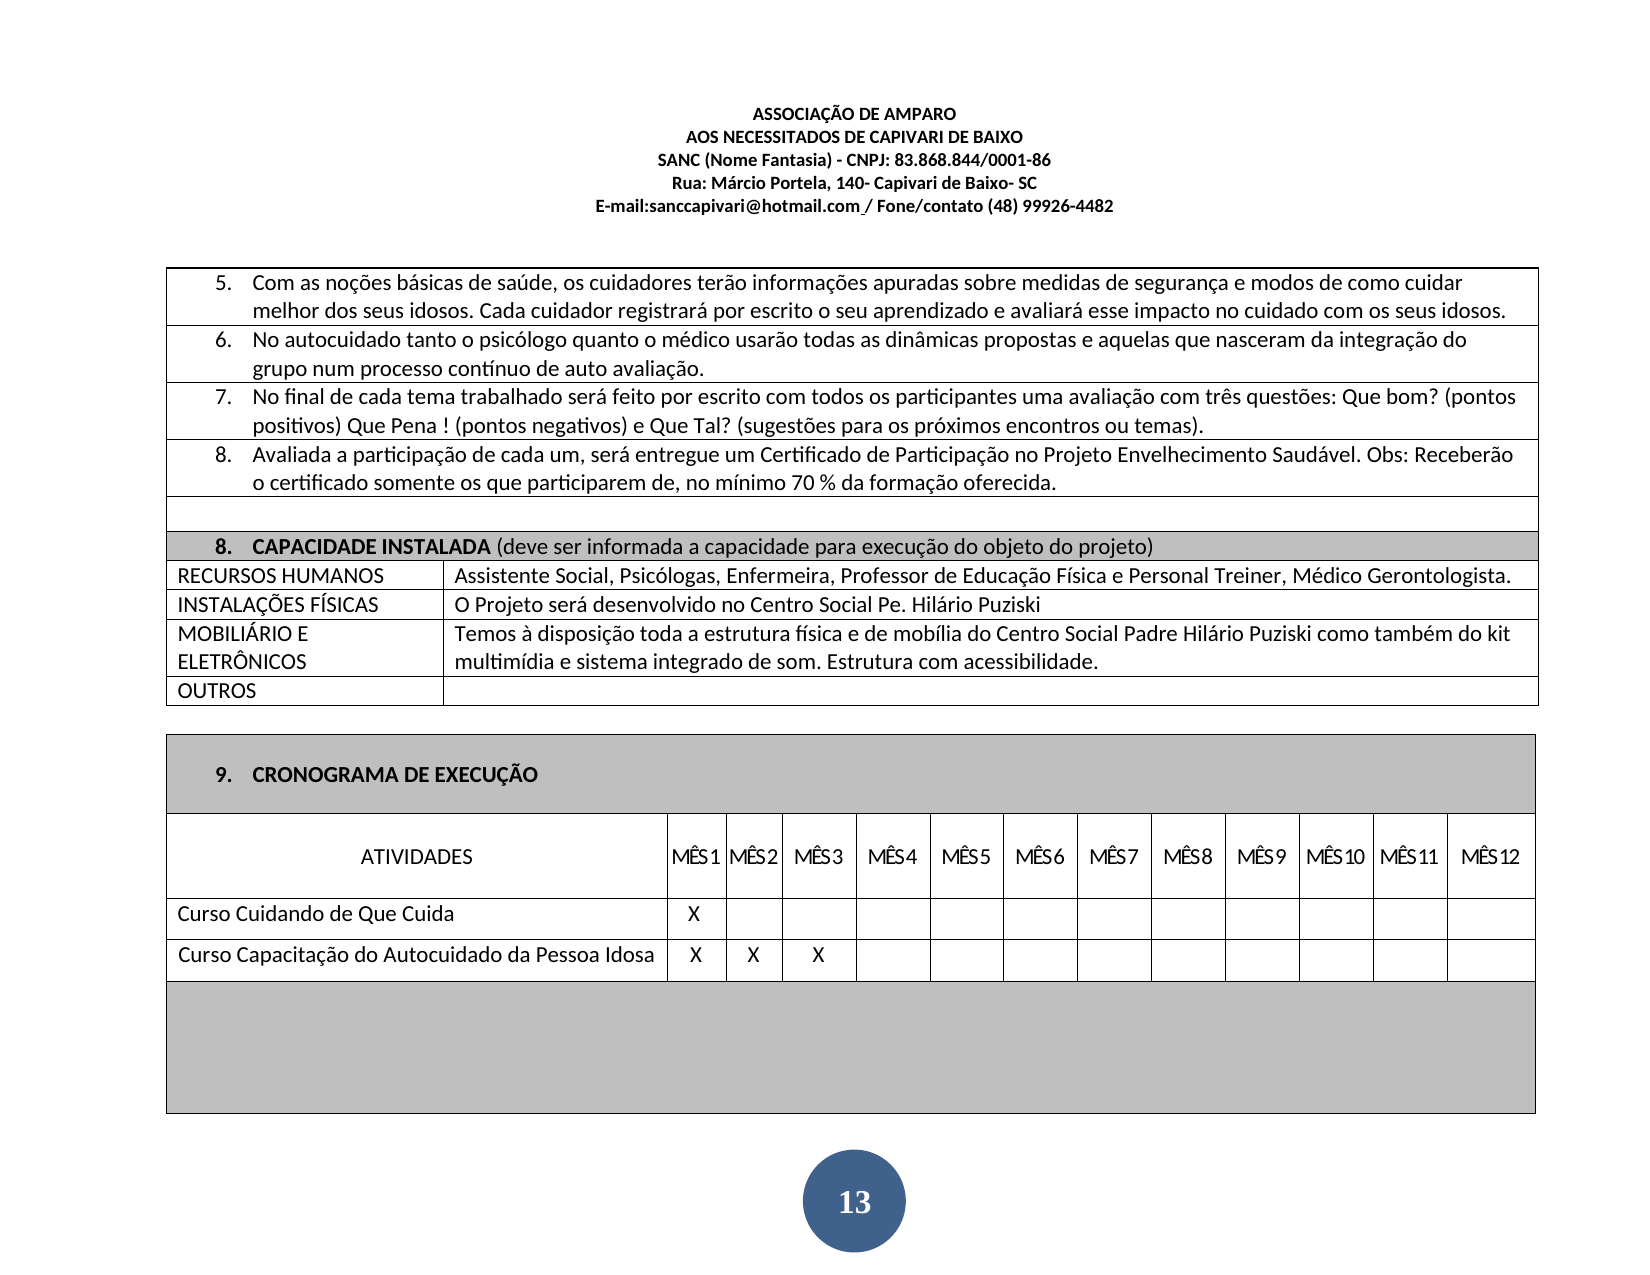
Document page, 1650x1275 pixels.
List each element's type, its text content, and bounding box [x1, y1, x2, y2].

table_cell MÊS 3 [783, 814, 856, 898]
table_cell X [668, 899, 726, 939]
table_cell Com as noções básicas de saúde, os cuidadores terão informações apuradas sobre medidas de segurança e modos de como cuidar melhor dos seus idosos. Cada cuidador registrará por escrito o seu aprendizado e avaliará esse impacto no cuidado com os seus idosos. [167, 269, 1538, 324]
table_cell MÊS 11 [1374, 814, 1447, 898]
table_cell [1226, 899, 1299, 939]
table_cell [857, 899, 930, 939]
table_cell MÊS 5 [931, 814, 1003, 898]
table_cell MÊS 9 [1226, 814, 1299, 898]
table_cell [1078, 940, 1151, 981]
table_cell [931, 899, 1003, 939]
table_cell RECURSOS HUMANOS [167, 561, 443, 589]
table_cell OUTROS [167, 677, 443, 704]
table_cell Curso Cuidando de Que Cuida [167, 899, 667, 939]
table_cell No final de cada tema trabalhado será feito por escrito com todos os participantes uma avaliação com três questões: Que bom? (pontos positivos) Que Pena ! (pontos negativos) e Que Tal? (sugestões para os próximos encontros ou temas). [167, 383, 1538, 439]
table_cell X [727, 940, 782, 981]
table_cell [1374, 940, 1447, 981]
table_cell X [668, 940, 726, 981]
table_cell [1152, 940, 1225, 981]
table_cell MÊS 10 [1300, 814, 1373, 898]
table_cell [1448, 899, 1535, 939]
table_cell Curso Capacitação do Autocuidado da Pessoa Idosa [167, 940, 667, 981]
table_cell INSTALAÇÕES FÍSICAS [167, 590, 443, 618]
table_cell MÊS 1 [668, 814, 726, 898]
table_cell MÊS 12 [1448, 814, 1535, 898]
table_cell Avaliada a participação de cada um, será entregue um Certificado de Participação no Projeto Envelhecimento Saudável. Obs: Receberão o certificado somente os que participarem de, no mínimo 70 % da formação oferecida. [167, 440, 1538, 496]
table_cell [931, 940, 1003, 981]
table_cell O Projeto será desenvolvido no Centro Social Pe. Hilário Puziski [444, 590, 1538, 618]
table_cell ATIVIDADES [167, 814, 667, 898]
table_cell [1448, 940, 1535, 981]
table_cell Assistente Social, Psicólogas, Enfermeira, Professor de Educação Física e Personal Treiner, Médico Gerontologista. [444, 561, 1538, 589]
table_cell MÊS 7 [1078, 814, 1151, 898]
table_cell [167, 982, 1535, 1113]
table_cell [1152, 899, 1225, 939]
table_cell [1004, 940, 1077, 981]
table_cell CAPACIDADE INSTALADA (deve ser informada a capacidade para execução do objeto do projeto) [167, 532, 1538, 560]
table_cell No autocuidado tanto o psicólogo quanto o médico usarão todas as dinâmicas propostas e aquelas que nasceram da integração do grupo num processo contínuo de auto avaliação. [167, 326, 1538, 382]
table_cell MÊS 8 [1152, 814, 1225, 898]
table_cell MÊS 2 [727, 814, 782, 898]
table_cell [857, 940, 930, 981]
table_cell [1078, 899, 1151, 939]
table_cell [1004, 899, 1077, 939]
table_cell Temos à disposição toda a estrutura física e de mobília do Centro Social Padre Hilário Puziski como também do kit multimídia e sistema integrado de som. Estrutura com acessibilidade. [444, 620, 1538, 676]
table_header CRONOGRAMA DE EXECUÇÃO [167, 735, 1535, 813]
table_cell [727, 899, 782, 939]
table_cell X [783, 940, 856, 981]
table_cell MOBILIÁRIO E ELETRÔNICOS [167, 620, 443, 676]
table_cell [783, 899, 856, 939]
table_cell [167, 497, 1538, 531]
table_cell [1374, 899, 1447, 939]
table_cell MÊS 6 [1004, 814, 1077, 898]
table_cell [1300, 899, 1373, 939]
table_cell [444, 677, 1538, 704]
table_cell [1300, 940, 1373, 981]
table_cell [1226, 940, 1299, 981]
table_cell MÊS 4 [857, 814, 930, 898]
